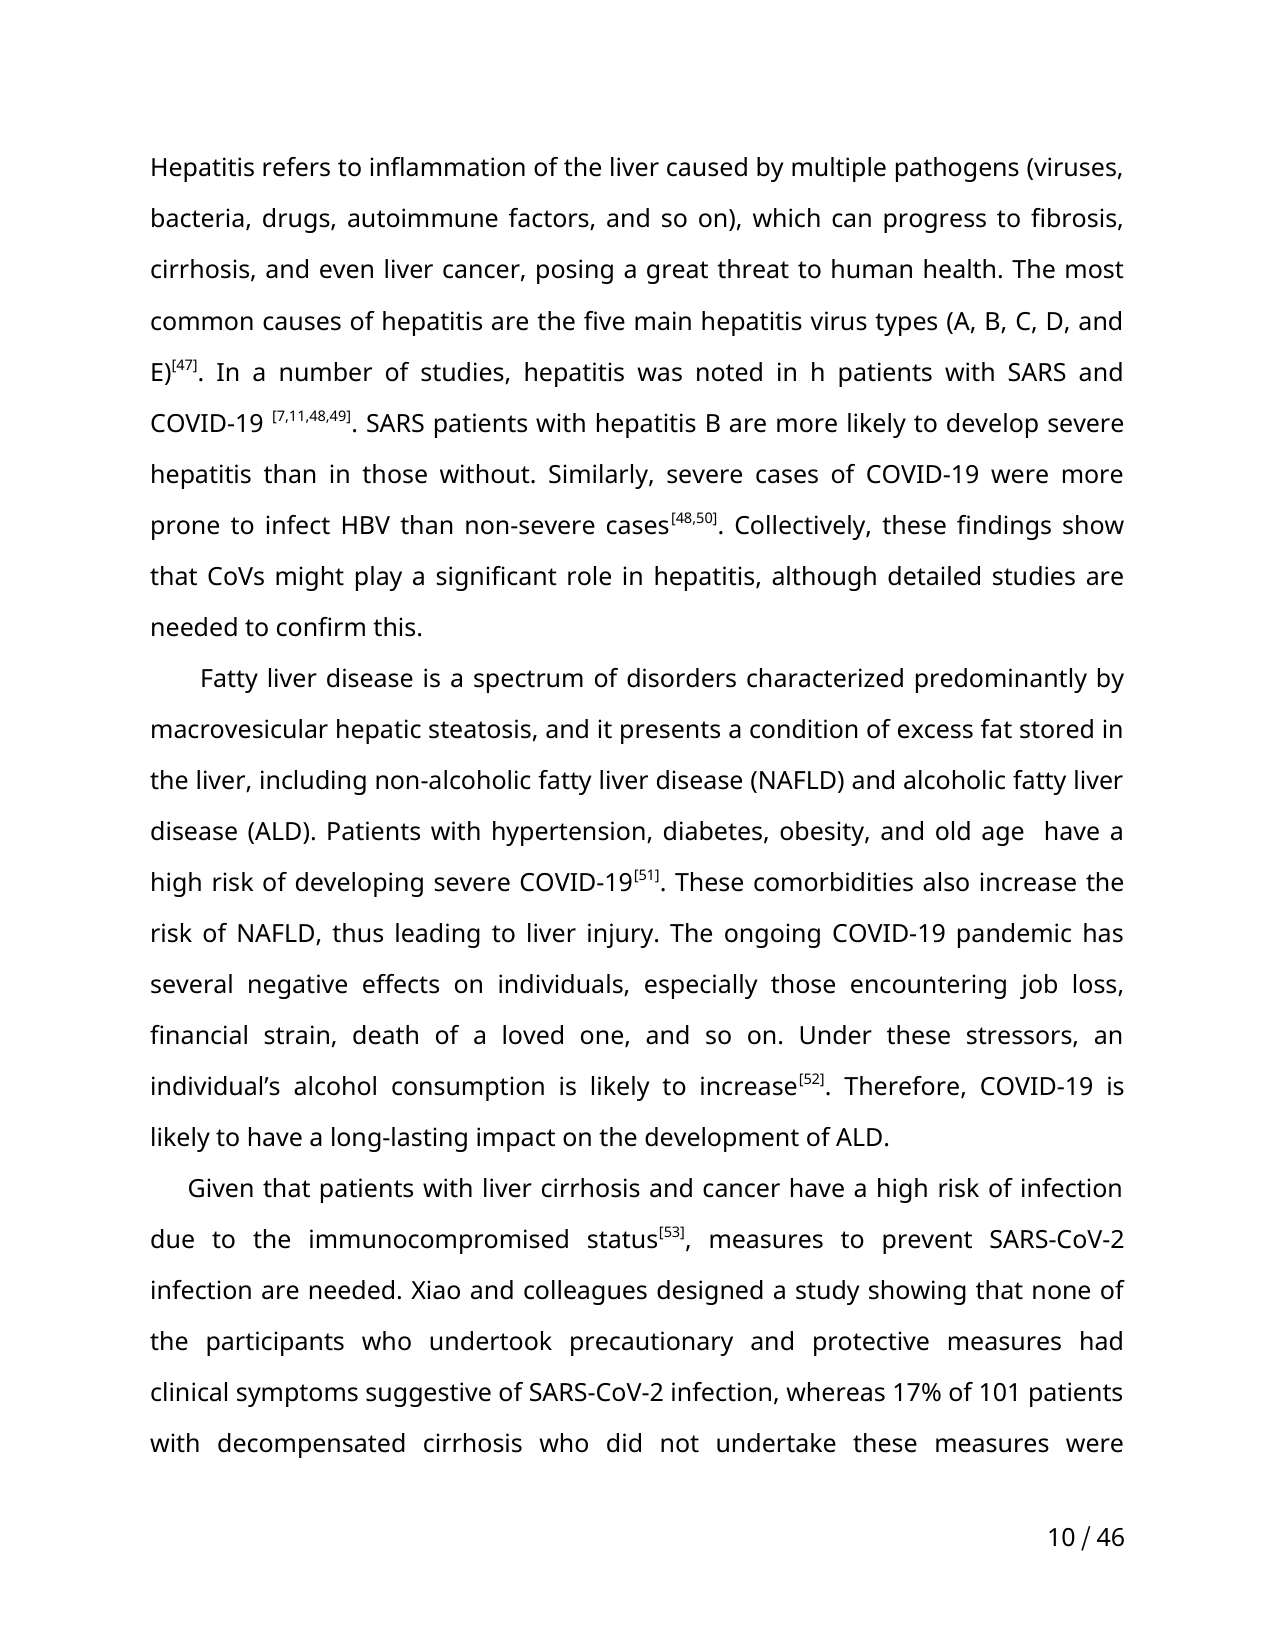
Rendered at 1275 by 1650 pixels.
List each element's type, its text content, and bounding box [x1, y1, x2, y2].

text Hepatitis refers to inflammation of the liver caused by multiple pathogens (viruses, bacteria, drugs, autoimmune factors, and so on), which can progress to fibrosis, cirrhosis, and even liver cancer, posing a great threat to human health. The most common causes of hepatitis are the five main hepatitis virus types (A, B, C, D, and E)[47]. In a number of studies, hepatitis was noted in h patients with SARS and COVID-19 [7,11,48,49]. SARS patients with hepatitis B are more likely to develop severe hepatitis than in those without. Similarly, severe cases of COVID-19 were more prone to infect HBV than non-severe cases[48,50]. Collectively, these findings show that CoVs might play a significant role in hepatitis, although detailed studies are needed to confirm this. [150, 150, 1125, 643]
text Fatty liver disease is a spectrum of disorders characterized predominantly by macrovesicular hepatic steatosis, and it presents a condition of excess fat stored in the liver, including non-alcoholic fatty liver disease (NAFLD) and alcoholic fatty liver disease (ALD). Patients with hypertension, diabetes, obesity, and old age have a high risk of developing severe COVID-19[51]. These comorbidities also increase the risk of NAFLD, thus leading to liver injury. The ongoing COVID-19 pandemic has several negative effects on individuals, especially those encountering job loss, financial strain, death of a loved one, and so on. Under these stressors, an individual’s alcohol consumption is likely to increase[52]. Therefore, COVID-19 is likely to have a long-lasting impact on the development of ALD. [150, 660, 1125, 1154]
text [150, 1171, 1125, 1460]
